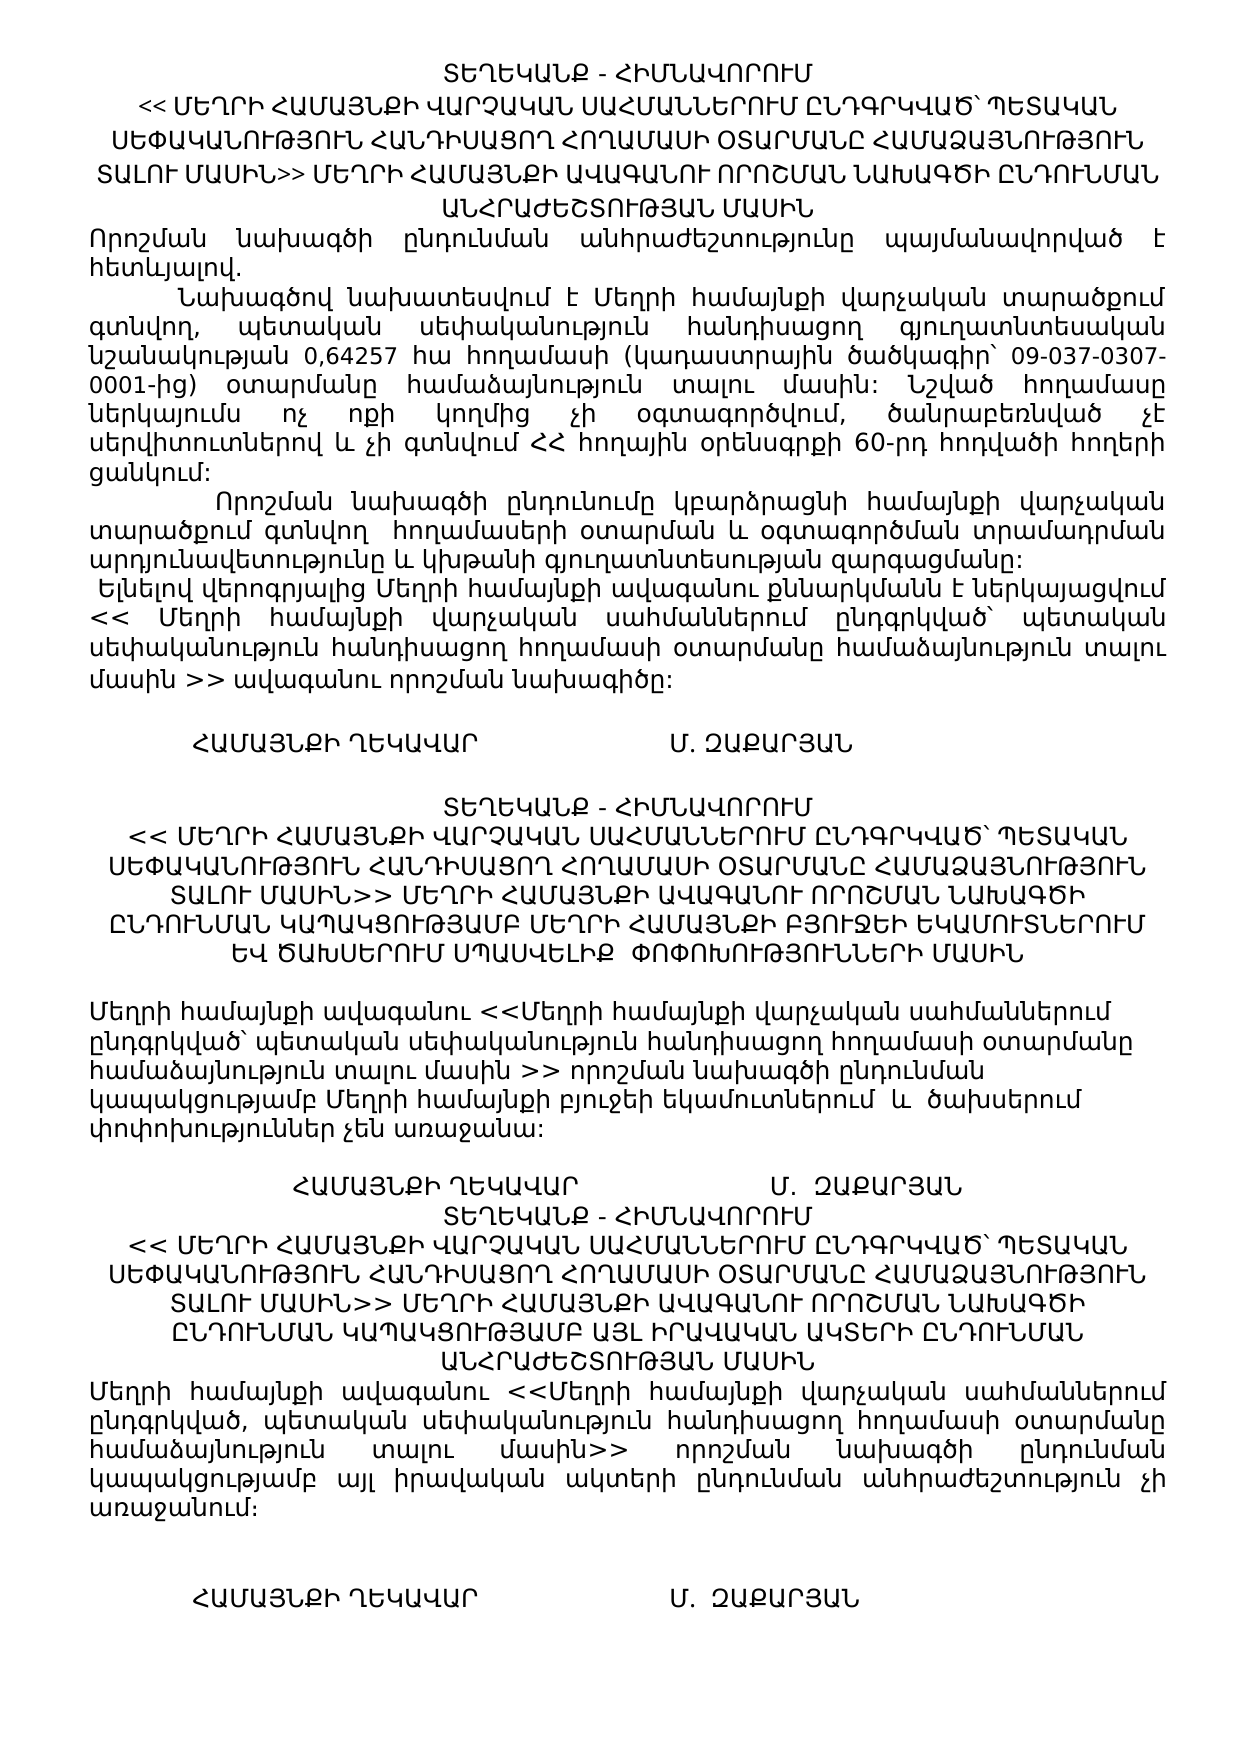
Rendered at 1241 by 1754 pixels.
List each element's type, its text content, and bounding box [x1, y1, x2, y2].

text ՀԱՄԱՅՆՔԻ ՂԵԿԱՎԱՐ Մ. ԶԱՔԱՐՅԱՆ [89, 1522, 1167, 1615]
text << ՄԵՂՐԻ ՀԱՄԱՅՆՔԻ ՎԱՐՉԱԿԱՆ ՍԱՀՄԱՆՆԵՐՈՒՄ ԸՆԴԳՐԿՎԱԾ՝ ՊԵՏԱԿԱՆ ՍԵՓԱԿԱՆՈՒԹՅՈՒՆ ՀԱՆԴԻՍԱՑՈՂ ՀՈՂԱՄԱՍԻ ՕՏԱՐՄԱՆԸ ՀԱՄԱՁԱՅՆՈՒԹՅՈՒՆ ՏԱԼՈՒ ՄԱՍԻՆ>> ՄԵՂՐԻ ՀԱՄԱՅՆՔԻ ԱՎԱԳԱՆՈՒ ՈՐՈՇՄԱՆ ՆԱԽԱԳԾԻ ԸՆԴՈՒՆՄԱՆ ԿԱՊԱԿՑՈՒԹՅԱՄԲ ՄԵՂՐԻ ՀԱՄԱՅՆՔԻ ԲՅՈՒՋԵԻ ԵԿԱՄՈՒՏՆԵՐՈՒՄ ԵՎ ԾԱԽՍԵՐՈՒՄ ՍՊԱՍՎԵԼԻՔ ՓՈՓՈԽՈՒԹՅՈՒՆՆԵՐԻ ՄԱՍԻՆ [89, 822, 1167, 968]
text Մեղրի համայնքի ավագանու <<Մեղրի համայնքի վարչական սահմաններում ընդգրկված՝ պետական սեփականություն հանդիսացող հողամասի օտարմանը համաձայնություն տալու մասին >> որոշման նախագծի ընդունման կապակցությամբ Մեղրի համայնքի բյուջեի եկամուտներում և ծախսերում փոփոխություններ չեն առաջանա: [89, 997, 1167, 1143]
text << ՄԵՂՐԻ ՀԱՄԱՅՆՔԻ ՎԱՐՉԱԿԱՆ ՍԱՀՄԱՆՆԵՐՈՒՄ ԸՆԴԳՐԿՎԱԾ՝ ՊԵՏԱԿԱՆ ՍԵՓԱԿԱՆՈՒԹՅՈՒՆ ՀԱՆԴԻՍԱՑՈՂ ՀՈՂԱՄԱՍԻ ՕՏԱՐՄԱՆԸ ՀԱՄԱՁԱՅՆՈՒԹՅՈՒՆ ՏԱԼՈՒ ՄԱՍԻՆ>> ՄԵՂՐԻ ՀԱՄԱՅՆՔԻ ԱՎԱԳԱՆՈՒ ՈՐՈՇՄԱՆ ՆԱԽԱԳԾԻ ԸՆԴՈՒՆՄԱՆ ԿԱՊԱԿՑՈՒԹՅԱՄԲ ԱՅԼ ԻՐԱՎԱԿԱՆ ԱԿՏԵՐԻ ԸՆԴՈՒՆՄԱՆ ԱՆՀՐԱԺԵՇՏՈՒԹՅԱՆ ՄԱՍԻՆ [89, 1231, 1167, 1377]
text << ՄԵՂՐԻ ՀԱՄԱՅՆՔԻ ՎԱՐՉԱԿԱՆ ՍԱՀՄԱՆՆԵՐՈՒՄ ԸՆԴԳՐԿՎԱԾ՝ ՊԵՏԱԿԱՆ ՍԵՓԱԿԱՆՈՒԹՅՈՒՆ ՀԱՆԴԻՍԱՑՈՂ ՀՈՂԱՄԱՍԻ ՕՏԱՐՄԱՆԸ ՀԱՄԱՁԱՅՆՈՒԹՅՈՒՆ ՏԱԼՈՒ ՄԱՍԻՆ>> ՄԵՂՐԻ ՀԱՄԱՅՆՔԻ ԱՎԱԳԱՆՈՒ ՈՐՈՇՄԱՆ ՆԱԽԱԳԾԻ ԸՆԴՈՒՆՄԱՆ ԱՆՀՐԱԺԵՇՏՈՒԹՅԱՆ ՄԱՍԻՆ [89, 88, 1167, 224]
text Նախագծով նախատեսվում է Մեղրի համայնքի վարչական տարածքում գտնվող, պետական սեփականություն հանդիսացող գյուղատնտեսական նշանակության 0,64257 հա հողամասի (կադաստրային ծածկագիր՝ 09-037-0307-0001-ից) օտարմանը համաձայնություն տալու մասին: Նշված հողամասը ներկայումս ոչ ոքի կողմից չի օգտագործվում, ծանրաբեռնված չէ սերվիտուտներով և չի գտնվում ՀՀ հողային օրենսգրքի 60-րդ հոդվածի հողերի ցանկում: [89, 283, 1167, 487]
text Մեղրի համայնքի ավագանու <<Մեղրի համայնքի վարչական սահմաններում ընդգրկված, պետական սեփականություն հանդիսացող հողամասի օտարմանը համաձայնություն տալու մասին>> որոշման նախագծի ընդունման կապակցությամբ այլ իրավական ակտերի ընդունման անհրաժեշտություն չի առաջանում։ [89, 1377, 1167, 1522]
text Որոշման նախագծի ընդունումը կբարձրացնի համայնքի վարչական տարածքում գտնվող հողամասերի օտարման և օգտագործման տրամադրման արդյունավետությունը և կխթանի գյուղատնտեսության զարգացմանը: [89, 487, 1167, 574]
text ՀԱՄԱՅՆՔԻ ՂԵԿԱՎԱՐ Մ. ԶԱՔԱՐՅԱՆ [89, 1172, 1167, 1202]
text ՏԵՂԵԿԱՆՔ - ՀԻՄՆԱՎՈՐՈՒՄ [89, 1202, 1167, 1231]
text ՀԱՄԱՅՆՔԻ ՂԵԿԱՎԱՐ Մ. ԶԱՔԱՐՅԱՆ [89, 696, 1167, 759]
text ՏԵՂԵԿԱՆՔ - ՀԻՄՆԱՎՈՐՈՒՄ [89, 793, 1167, 822]
text Ելնելով վերոգրյալից Մեղրի համայնքի ավագանու քննարկմանն է ներկայացվում << Մեղրի համայնքի վարչական սահմաններում ընդգրկված՝ պետական սեփականություն հանդիսացող հողամասի օտարմանը համաձայնություն տալու մասին >> ավագանու որոշման նախագիծը: [89, 574, 1167, 696]
text Որոշման նախագծի ընդունման անհրաժեշտությունը պայմանավորված է հետևյալով. [89, 224, 1167, 283]
text ՏԵՂԵԿԱՆՔ - ՀԻՄՆԱՎՈՐՈՒՄ [89, 59, 1167, 88]
